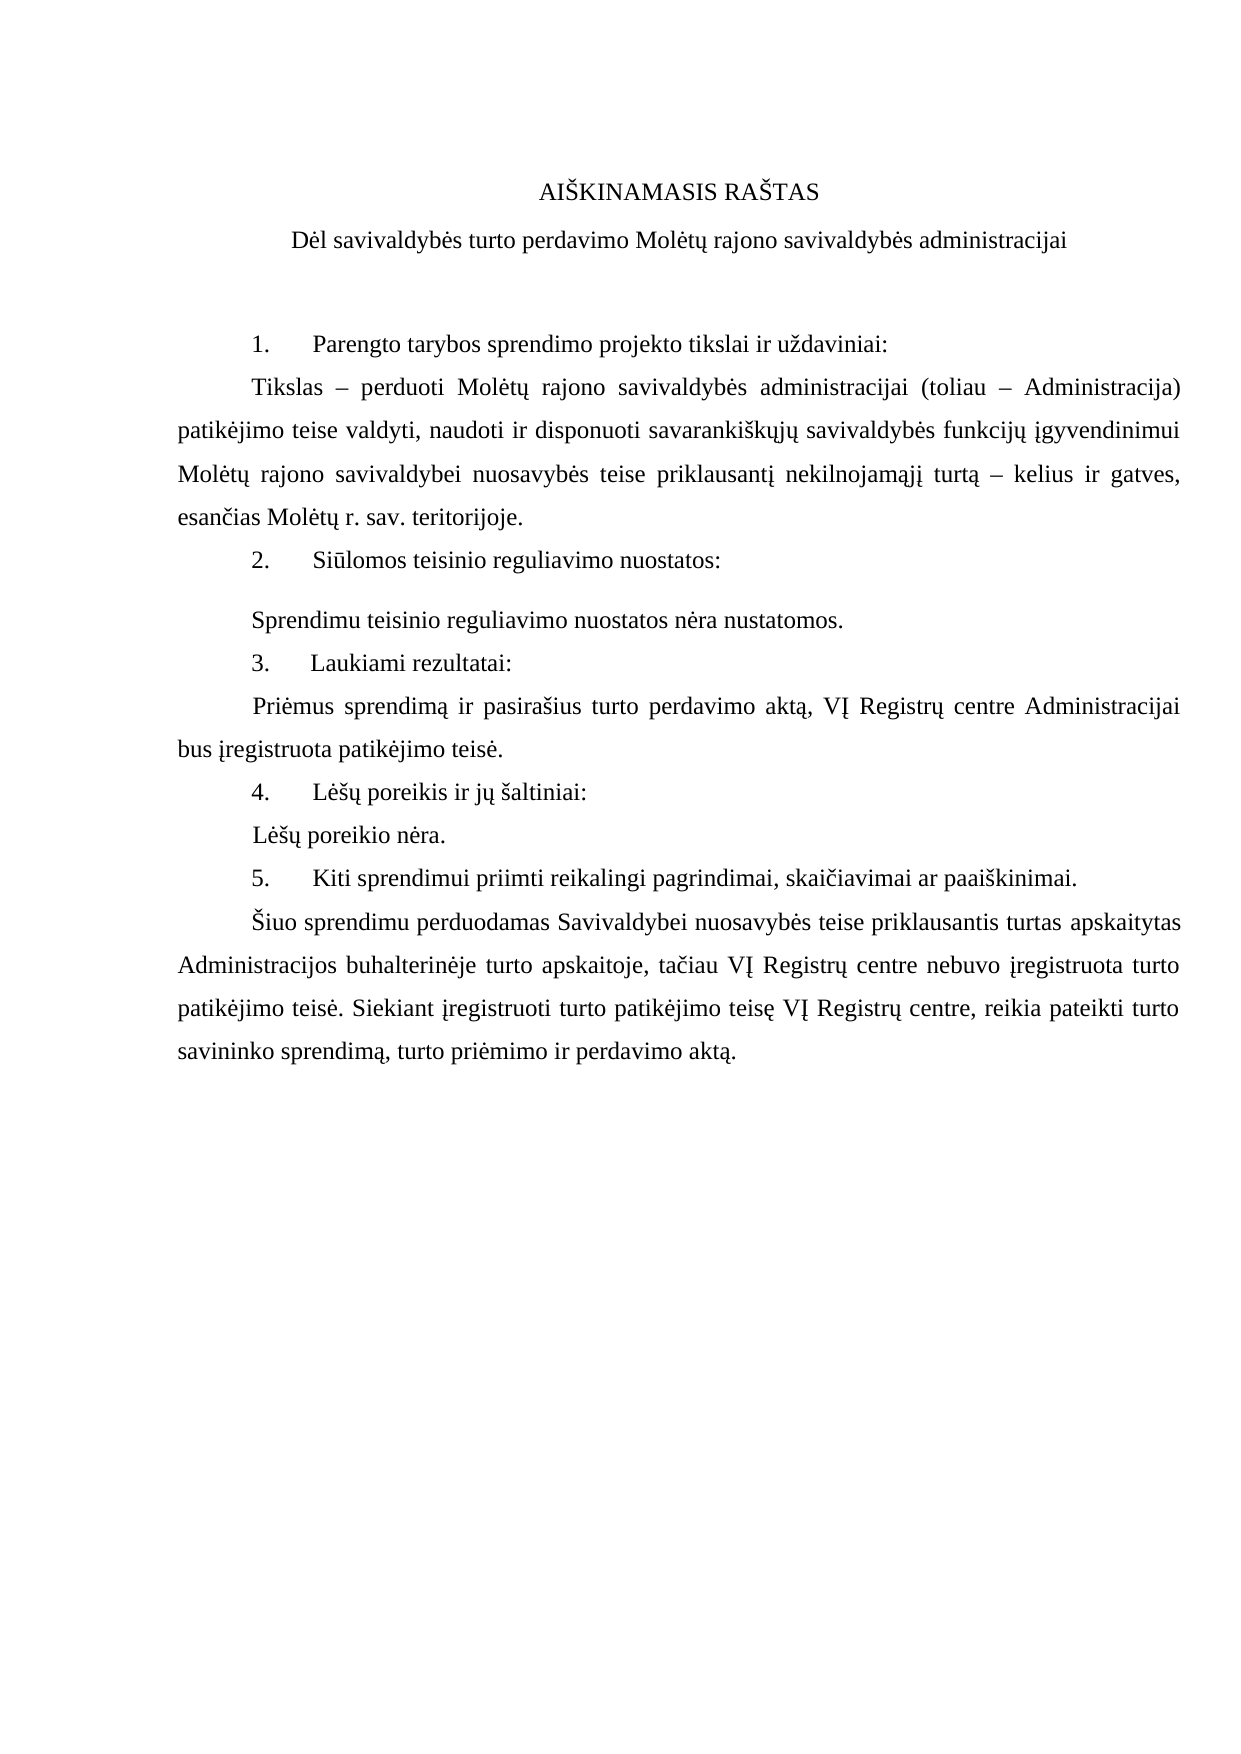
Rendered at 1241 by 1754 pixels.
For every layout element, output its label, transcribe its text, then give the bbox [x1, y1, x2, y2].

list Šiuo sprendimu perduodamas Savivaldybei nuosavybės teise priklausantis turtas apskaitytas Administracijos buhalterinėje turto apskaitoje, tačiau VĮ Registrų centre nebuvo įregistruota turto patikėjimo teisė. Siekiant įregistruoti turto patikėjimo teisę VĮ Registrų centre, reikia pateikti turto savininko sprendimą, turto priėmimo ir perdavimo aktą. [177, 907, 1181, 1065]
list Siūlomos teisinio reguliavimo nuostatos: [251, 545, 1181, 574]
list Parengto tarybos sprendimo projekto tikslai ir uždaviniai: [251, 329, 1181, 358]
text Dėl savivaldybės turto perdavimo Molėtų rajono savivaldybės administracijai [177, 225, 1181, 254]
list Kiti sprendimui priimti reikalingi pagrindimai, skaičiavimai ar paaiškinimai. [251, 863, 1181, 892]
text Sprendimu teisinio reguliavimo nuostatos nėra nustatomos. [177, 605, 1181, 633]
list Priėmus sprendimą ir pasirašius turto perdavimo aktą, VĮ Registrų centre Administracijai bus įregistruota patikėjimo teisė. [177, 691, 1181, 763]
list Lėšų poreikis ir jų šaltiniai: [251, 777, 1181, 806]
list Lėšų poreikio nėra. [252, 820, 1181, 849]
list Tikslas – perduoti Molėtų rajono savivaldybės administracijai (toliau – Administracija) patikėjimo teise valdyti, naudoti ir disponuoti savarankiškųjų savivaldybės funkcijų įgyvendinimui Molėtų rajono savivaldybei nuosavybės teise priklausantį nekilnojamąjį turtą – kelius ir gatves, esančias Molėtų r. sav. teritorijoje. [177, 372, 1181, 531]
list Laukiami rezultatai: [251, 648, 1181, 677]
text AIŠKINAMASIS RAŠTAS [177, 177, 1181, 206]
